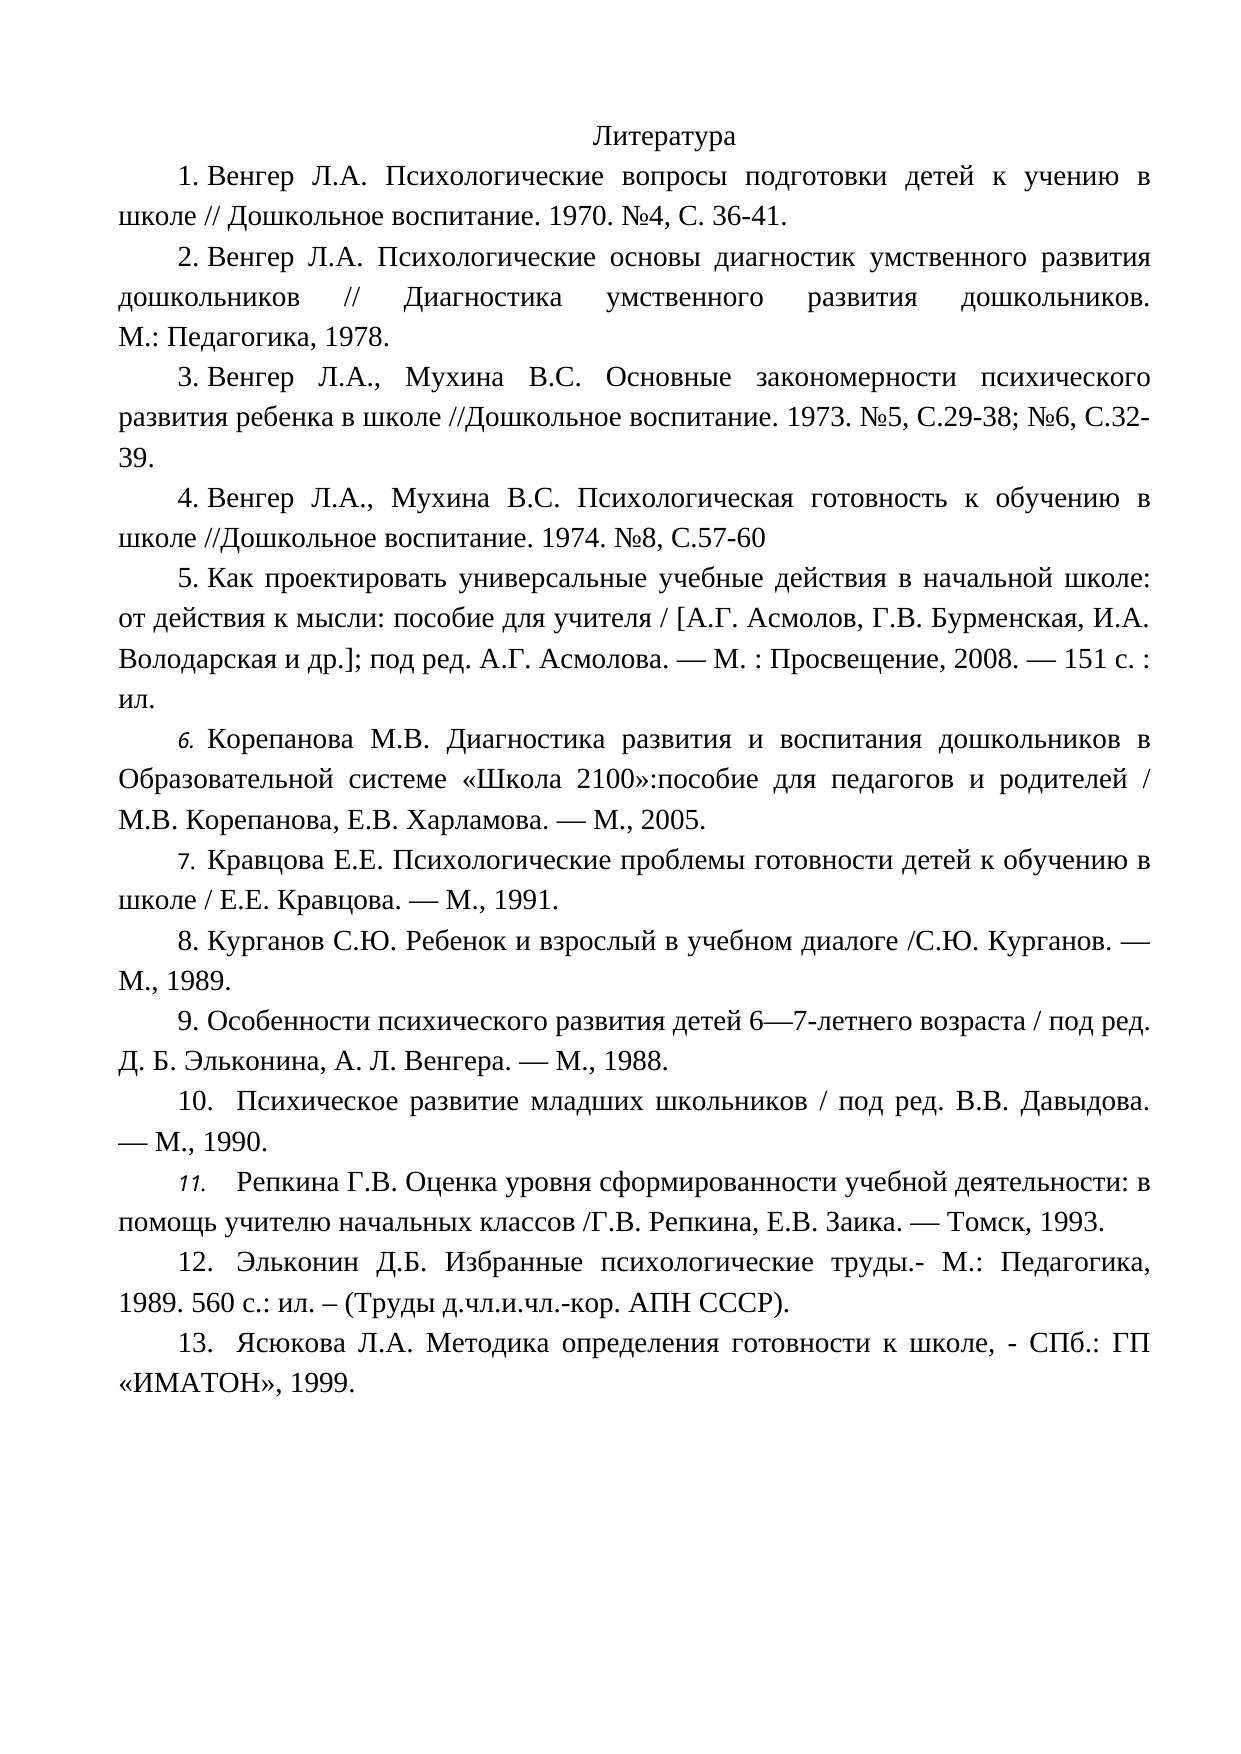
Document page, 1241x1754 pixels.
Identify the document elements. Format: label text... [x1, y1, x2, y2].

list Курганов С.Ю. Ребенок и взрослый в учебном диалоге /С.Ю. Курганов. — М., 1989. [118, 923, 1152, 996]
list Особенности психического развития детей 6—7-летнего возраста / под ред. Д. Б. Эльконина, А. Л. Венгера. — М., 1988. [118, 1003, 1152, 1077]
list Ясюкова Л.А. Методика определения готовности к школе, - СПб.: ГП «ИМАТОН», 1999. [118, 1325, 1152, 1399]
list Корепанова М.В. Диагностика развития и воспитания дошкольников в Образовательной системе «Школа 2100»:пособие для педагогов и родителей / М.В. Корепанова, Е.В. Харламова. — М., 2005. [118, 721, 1152, 835]
list Венгер Л.А., Мухина В.С. Основные закономерности психического развития ребенка в школе //Дошкольное воспитание. 1973. №5, С.29-38; №6, С.32-39. [118, 359, 1152, 473]
list Репкина Г.В. Оценка уровня сформированности учебной деятельности: в помощь учителю начальных классов /Г.В. Репкина, Е.В. Заика. — Томск, 1993. [118, 1164, 1152, 1238]
list Как проектировать универсальные учебные действия в начальной школе: от действия к мысли: пособие для учителя / [А.Г. Асмолов, Г.В. Бурменская, И.А. Володарская и др.]; под ред. А.Г. Асмолова. — М. : Просвещение, 2008. — 151 с. : ил. [118, 560, 1152, 714]
list Венгер Л.А. Психологические вопросы подготовки детей к учению в школе // Дошкольное воспитание. 1970. №4, С. 36-41. [118, 158, 1152, 232]
list Венгер Л.А., Мухина В.С. Психологическая готовность к обучению в школе //Дошкольное воспитание. 1974. №8, С.57-60 [118, 480, 1152, 554]
list Кравцова Е.Е. Психологические проблемы готовности детей к обучению в школе / Е.Е. Кравцова. — М., 1991. [118, 842, 1152, 916]
list Венгер Л.А. Психологические основы диагностик умственного развития дошкольников // Диагностика умственного развития дошкольников. М.: Педагогика, 1978. [118, 239, 1152, 353]
text Литература [118, 118, 1152, 152]
list Психическое развитие младших школьников / под ред. В.В. Давыдова. — М., 1990. [118, 1083, 1152, 1157]
list Эльконин Д.Б. Избранные психологические труды.- М.: Педагогика, 1989. 560 с.: ил. – (Труды д.чл.и.чл.-кор. АПН СССР). [118, 1244, 1152, 1318]
